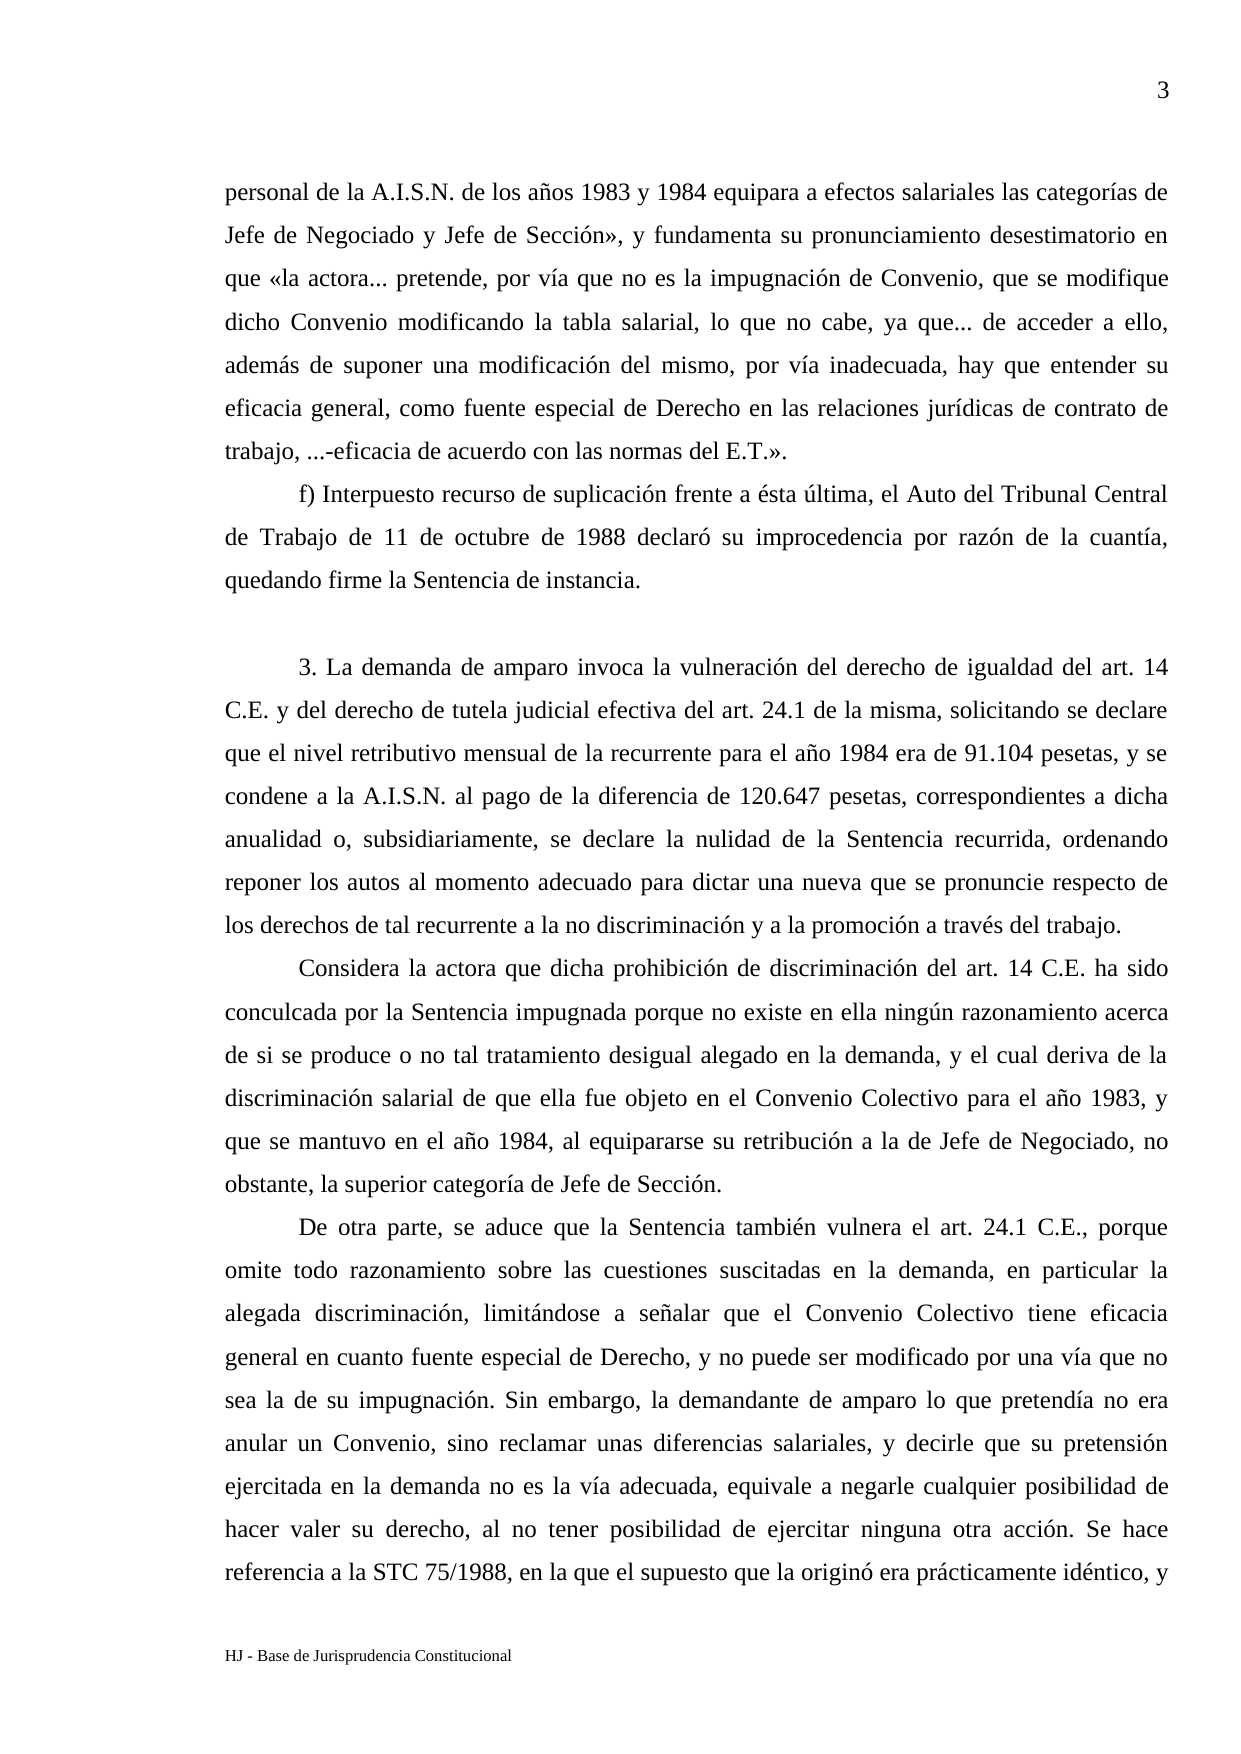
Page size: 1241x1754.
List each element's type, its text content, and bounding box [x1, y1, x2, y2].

text f) Interpuesto recurso de suplicación frente a ésta última, el Auto del Tribunal Central de Trabajo de 11 de octubre de 1988 declaró su improcedencia por razón de la cuantía, quedando firme la Sentencia de instancia. [224, 479, 1169, 594]
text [224, 177, 1169, 465]
text Considera la actora que dicha prohibición de discriminación del art. 14 C.E. ha sido conculcada por la Sentencia impugnada porque no existe en ella ningún razonamiento acerca de si se produce o no tal tratamiento desigual alegado en la demanda, y el cual deriva de la discriminación salarial de que ella fue objeto en el Convenio Colectivo para el año 1983, y que se mantuvo en el año 1984, al equipararse su retribución a la de Jefe de Negociado, no obstante, la superior categoría de Jefe de Sección. [224, 953, 1169, 1198]
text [224, 1212, 1169, 1586]
text 3. La demanda de amparo invoca la vulneración del derecho de igualdad del art. 14 C.E. y del derecho de tutela judicial efectiva del art. 24.1 de la misma, solicitando se declare que el nivel retributivo mensual de la recurrente para el año 1984 era de 91.104 pesetas, y se condene a la A.I.S.N. al pago de la diferencia de 120.647 pesetas, correspondientes a dicha anualidad o, subsidiariamente, se declare la nulidad de la Sentencia recurrida, ordenando reponer los autos al momento adecuado para dictar una nueva que se pronuncie respecto de los derechos de tal recurrente a la no discriminación y a la promoción a través del trabajo. [224, 652, 1169, 939]
